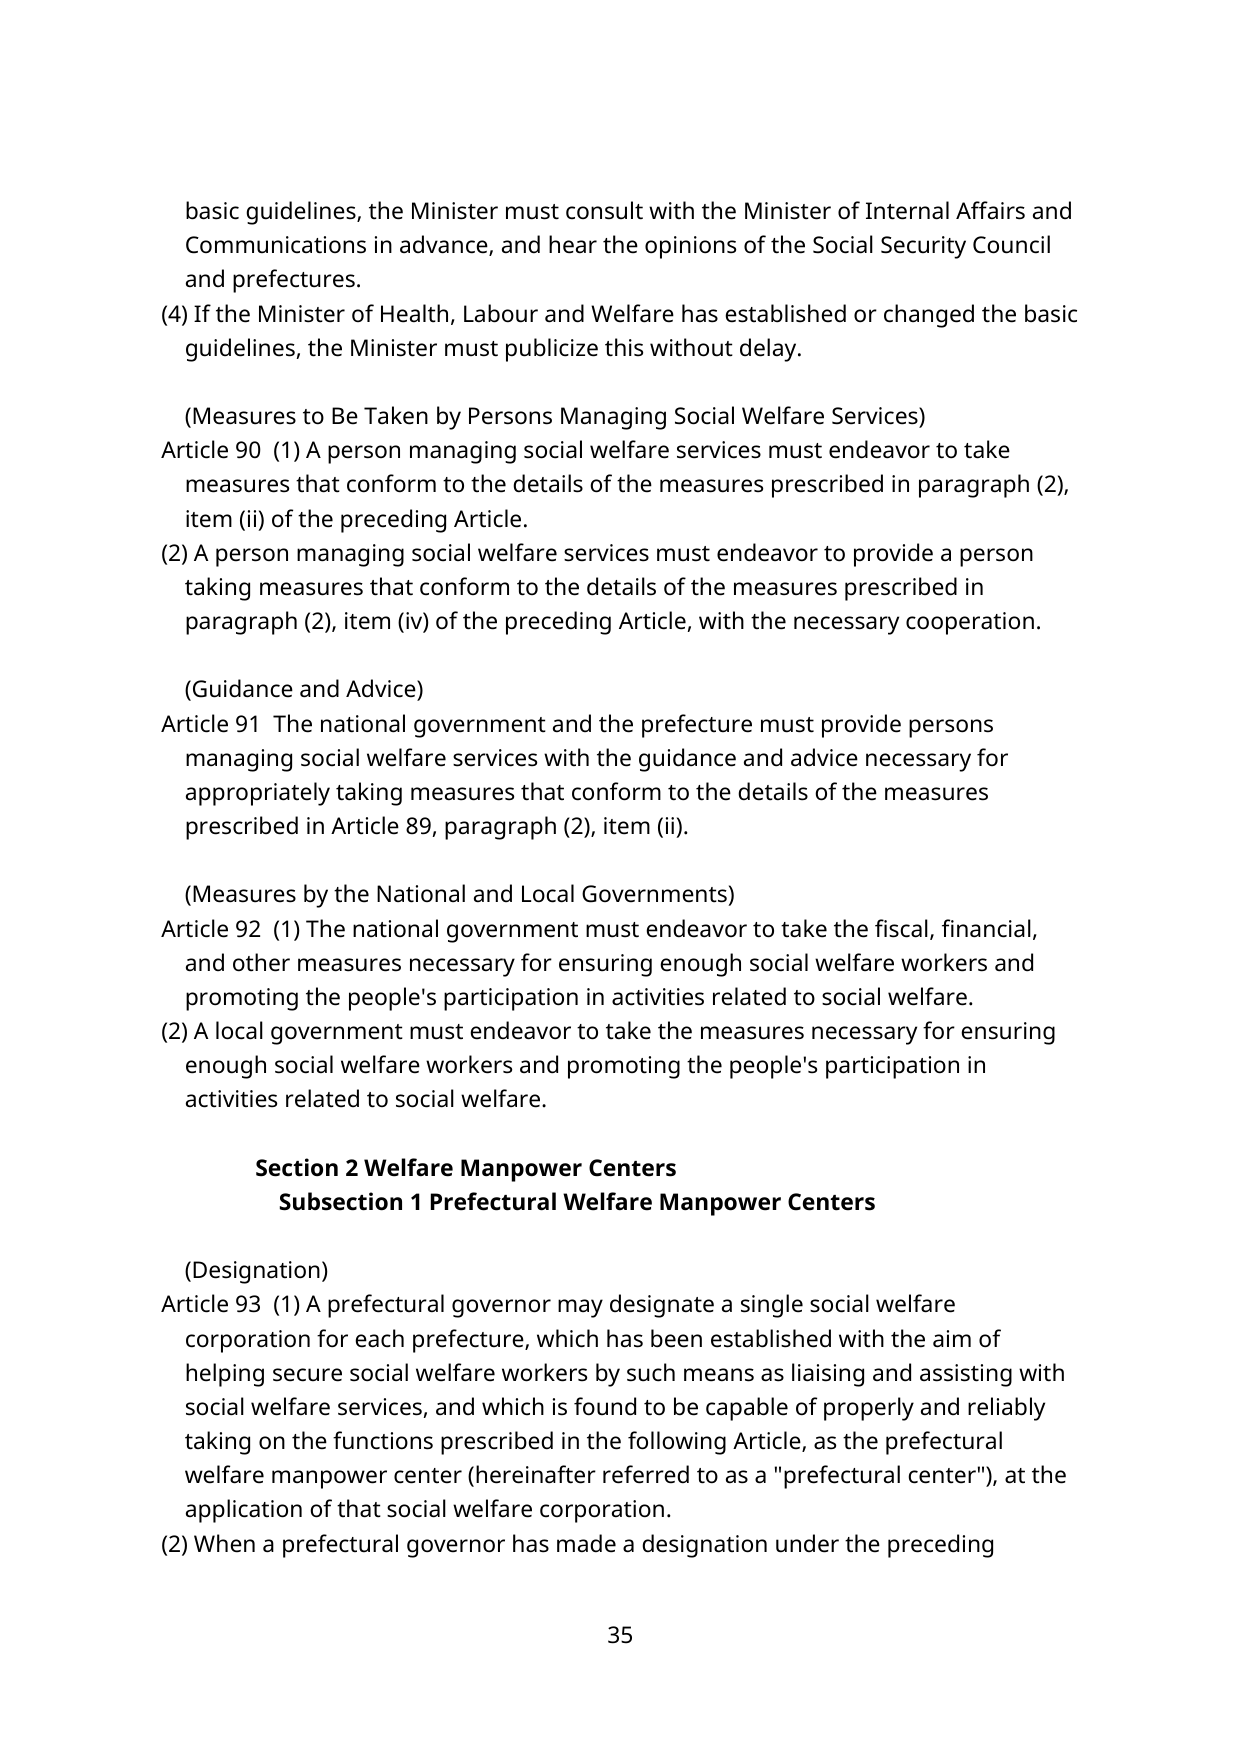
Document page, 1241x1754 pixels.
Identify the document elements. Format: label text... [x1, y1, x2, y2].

text Subsection 1 Prefectural Welfare Manpower Centers [276, 1184, 1079, 1219]
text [161, 1526, 1079, 1560]
text Article 90 (1) A person managing social welfare services must endeavor to take measures that conform to the details of the measures prescribed in paragraph (2), item (ii) of the preceding Article. [161, 433, 1079, 535]
text (2) A local government must endeavor to take the measures necessary for ensuring enough social welfare workers and promoting the people's participation in activities related to social welfare. [161, 1014, 1079, 1116]
text (4) If the Minister of Health, Labour and Welfare has established or changed the basic guidelines, the Minister must publicize this without delay. [161, 296, 1079, 364]
text Article 93 (1) A prefectural governor may designate a single social welfare corporation for each prefecture, which has been established with the aim of helping secure social welfare workers by such means as liaising and assisting with social welfare services, and which is found to be capable of properly and reliably taking on the functions prescribed in the following Article, as the prefectural welfare manpower center (hereinafter referred to as a "prefectural center"), at the application of that social welfare corporation. [161, 1287, 1079, 1526]
text (Measures by the National and Local Governments) [184, 877, 1079, 911]
text (Guidance and Advice) [184, 672, 1079, 706]
text (Designation) [184, 1253, 1079, 1287]
text Article 91 The national government and the prefecture must provide persons managing social welfare services with the guidance and advice necessary for appropriately taking measures that conform to the details of the measures prescribed in Article 89, paragraph (2), item (ii). [161, 706, 1079, 843]
text (2) A person managing social welfare services must endeavor to provide a person taking measures that conform to the details of the measures prescribed in paragraph (2), item (iv) of the preceding Article, with the necessary cooperation. [161, 535, 1079, 638]
text Section 2 Welfare Manpower Centers [253, 1150, 1079, 1184]
text (Measures to Be Taken by Persons Managing Social Welfare Services) [184, 399, 1079, 433]
text Article 92 (1) The national government must endeavor to take the fiscal, financial, and other measures necessary for ensuring enough social welfare workers and promoting the people's participation in activities related to social welfare. [161, 911, 1079, 1014]
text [161, 194, 1079, 296]
